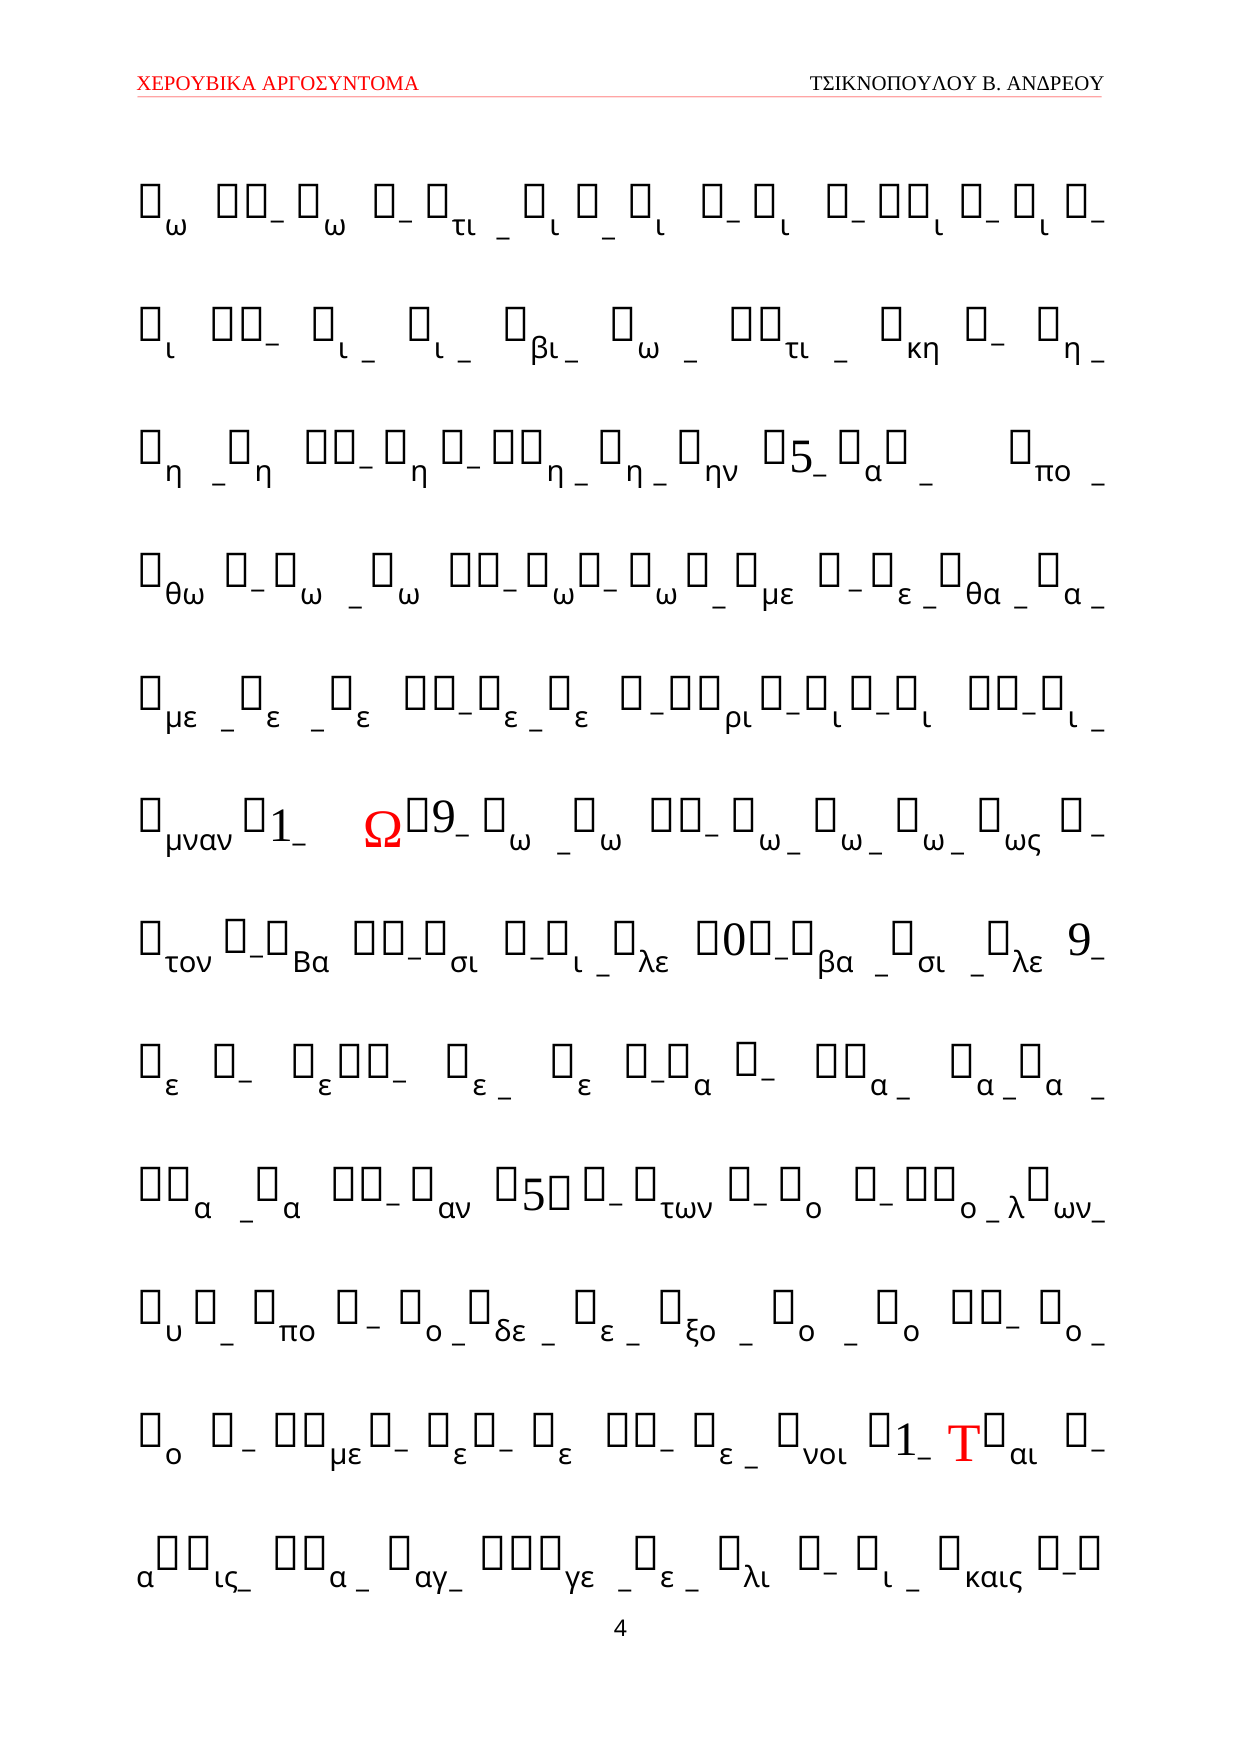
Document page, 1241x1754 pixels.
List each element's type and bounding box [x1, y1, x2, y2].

text [136, 120, 1104, 1595]
